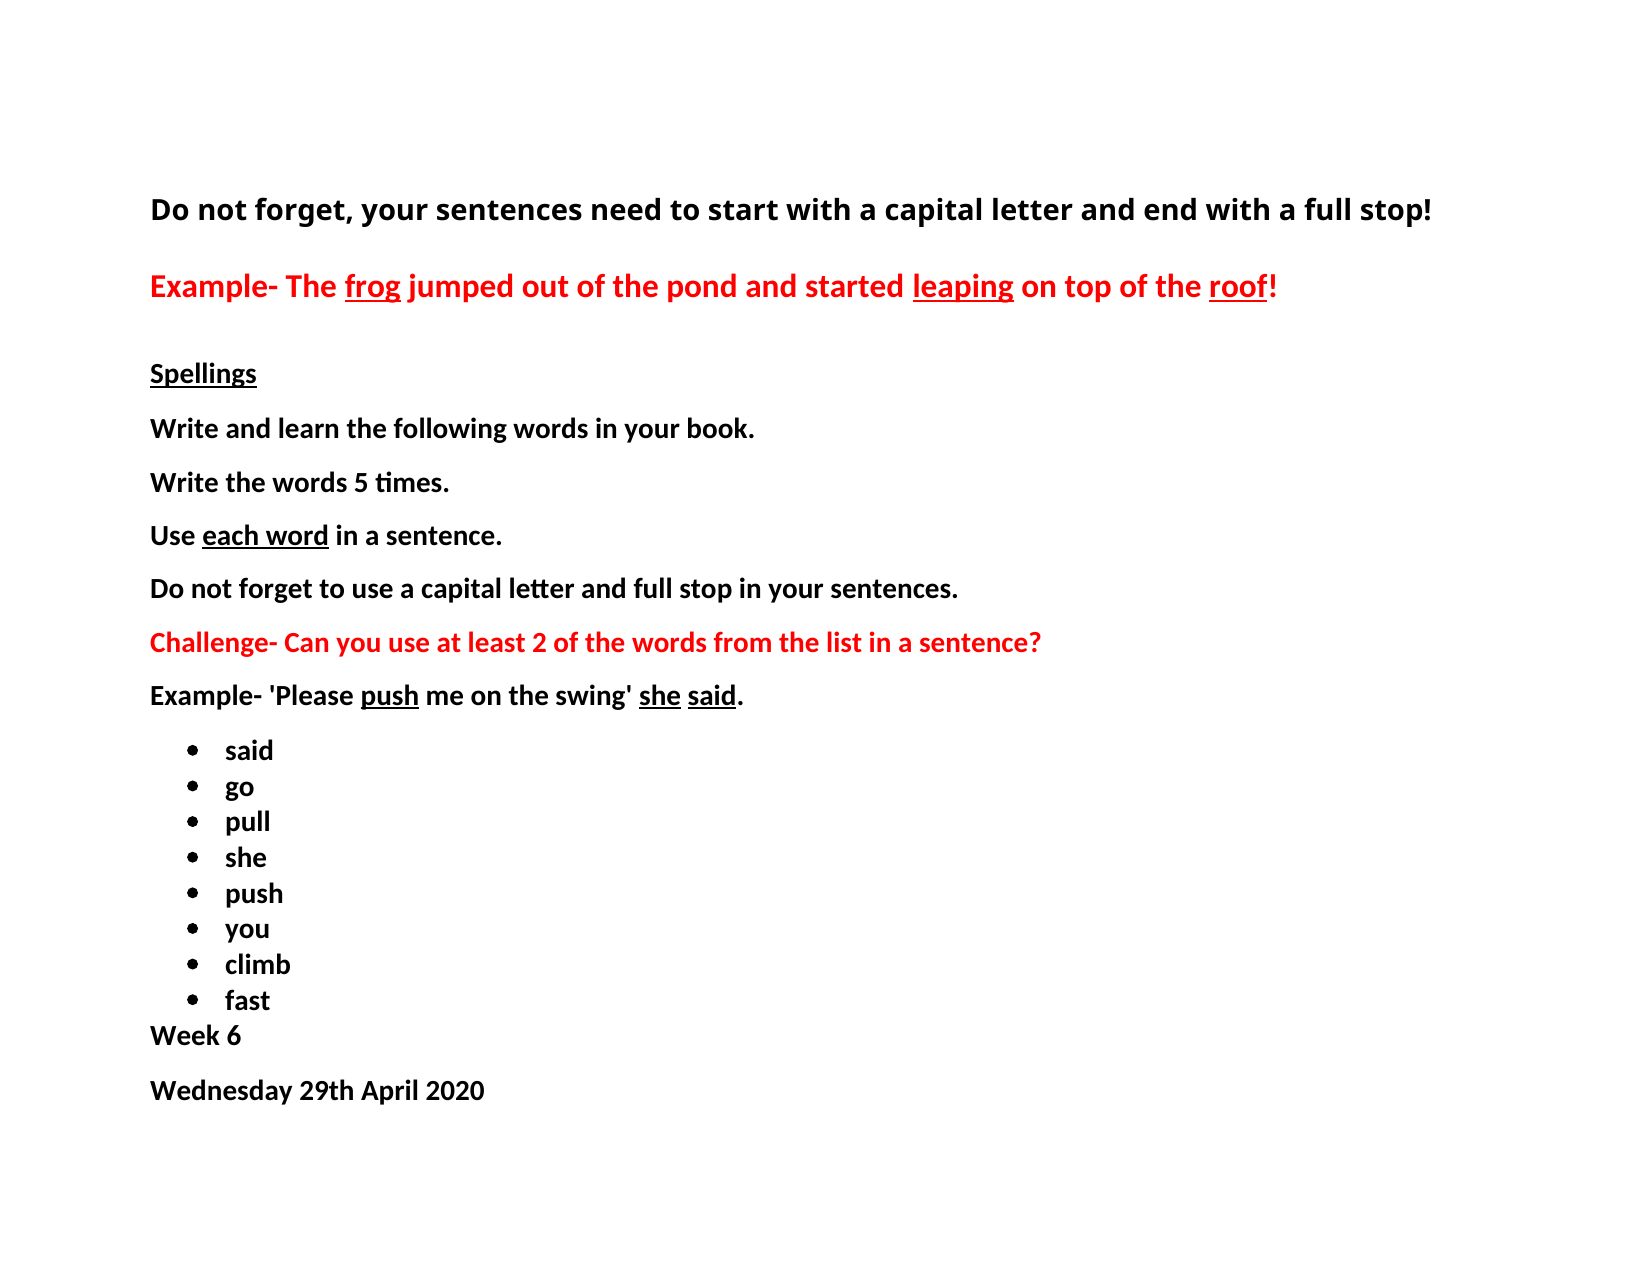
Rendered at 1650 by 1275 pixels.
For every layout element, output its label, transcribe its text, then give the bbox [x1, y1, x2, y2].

list said [187, 732, 1500, 768]
text Challenge- Can you use at least 2 of the words from the list in a sentence? [150, 624, 1500, 659]
list go [187, 768, 1500, 803]
text Example- 'Please push me on the swing' she said. [150, 677, 1500, 713]
list push [187, 875, 1500, 910]
text Write the words 5 times. [150, 464, 1500, 499]
text Spellings [150, 355, 1500, 391]
text Use each word in a sentence. [150, 517, 1500, 553]
list fast [187, 982, 1500, 1017]
text Example- The frog jumped out of the pond and started leaping on top of the roof! [150, 265, 1500, 306]
list pull [187, 803, 1500, 839]
text Wednesday 29th April 2020 [150, 1072, 1500, 1108]
text Do not forget, your sentences need to start with a capital letter and end with a full stop! [150, 190, 1500, 229]
text Write and learn the following words in your book. [150, 410, 1500, 446]
list she [187, 839, 1500, 875]
list you [187, 910, 1500, 946]
list climb [187, 946, 1500, 982]
text Week 6 [150, 1017, 1500, 1053]
text Do not forget to use a capital letter and full stop in your sentences. [150, 570, 1500, 606]
